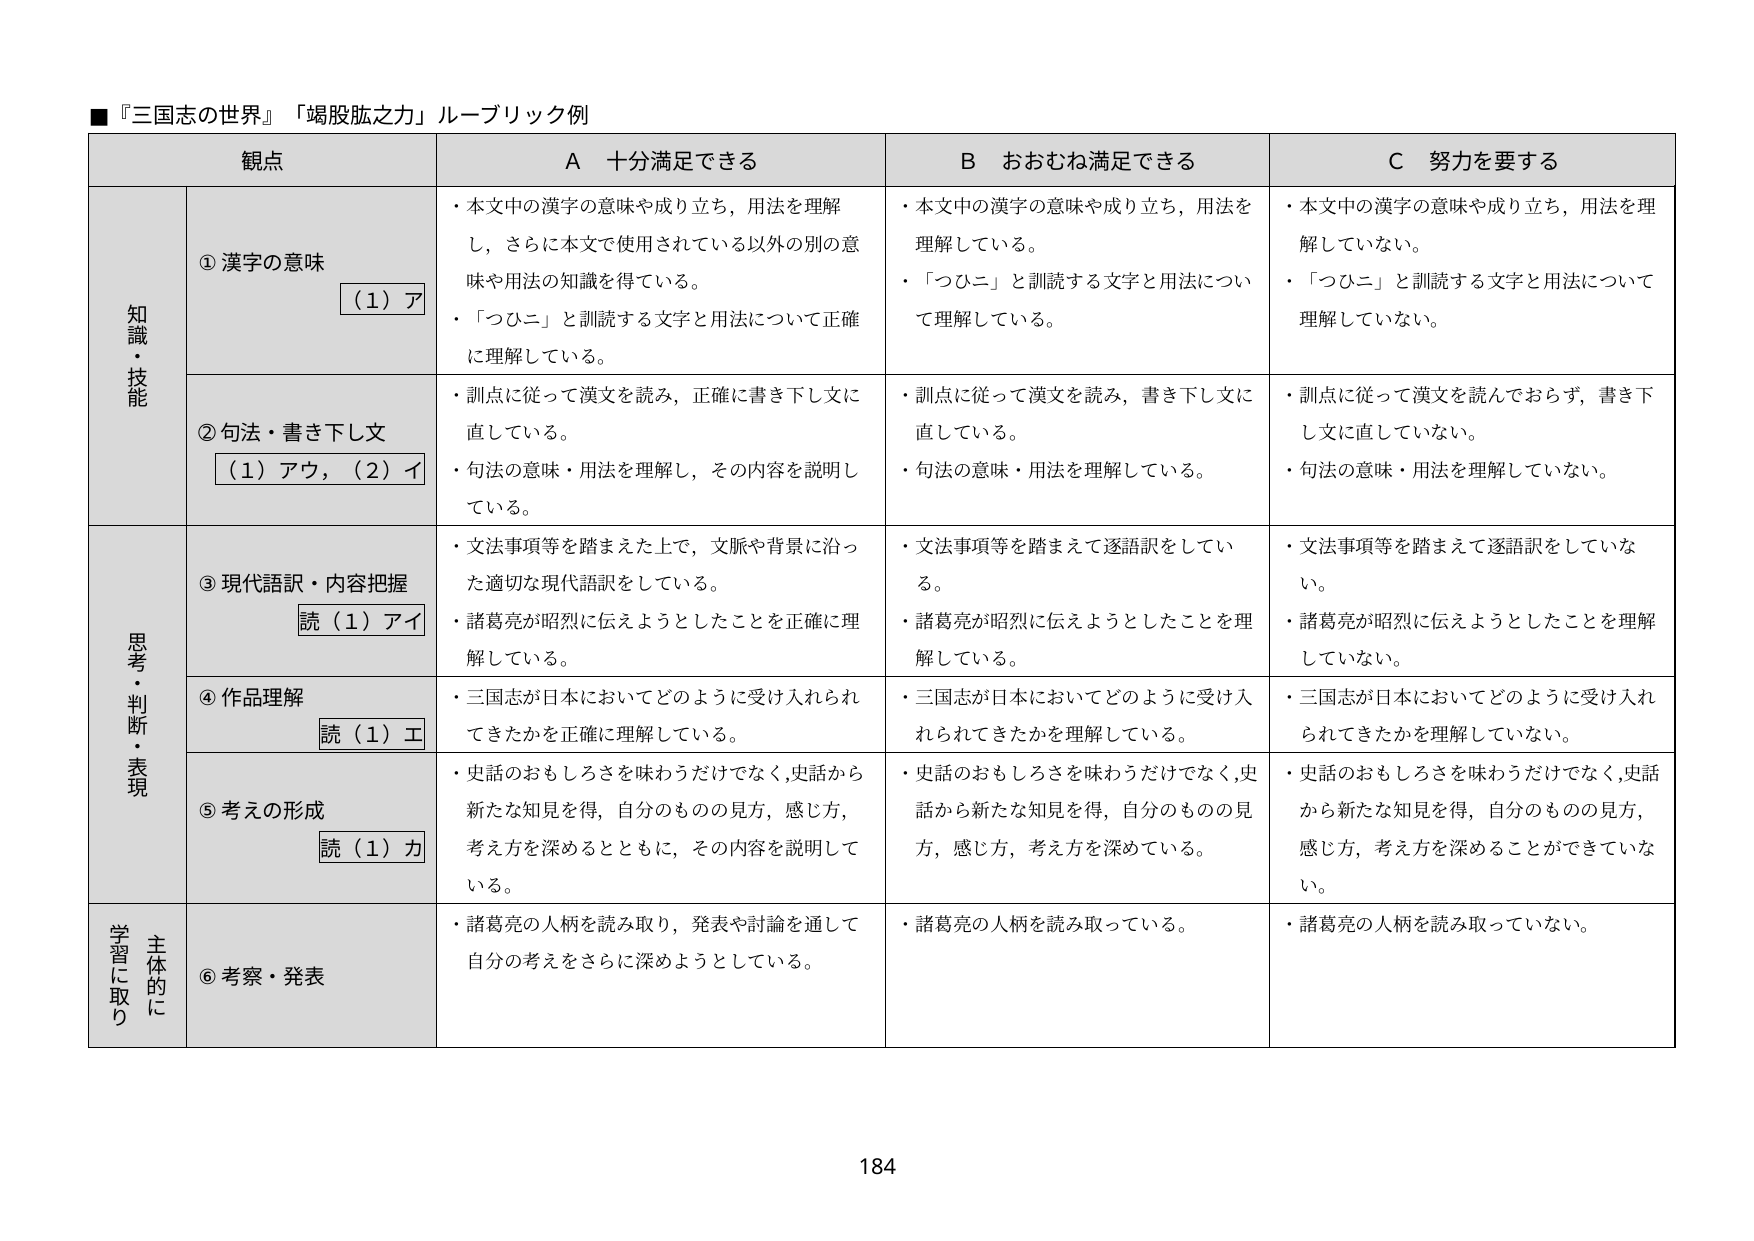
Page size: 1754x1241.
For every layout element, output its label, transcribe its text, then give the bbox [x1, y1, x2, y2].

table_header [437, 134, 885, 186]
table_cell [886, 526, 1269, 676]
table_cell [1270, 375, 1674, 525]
text ■『三国志の世界』「竭股肱之力」ルーブリック例 [89, 95, 1665, 132]
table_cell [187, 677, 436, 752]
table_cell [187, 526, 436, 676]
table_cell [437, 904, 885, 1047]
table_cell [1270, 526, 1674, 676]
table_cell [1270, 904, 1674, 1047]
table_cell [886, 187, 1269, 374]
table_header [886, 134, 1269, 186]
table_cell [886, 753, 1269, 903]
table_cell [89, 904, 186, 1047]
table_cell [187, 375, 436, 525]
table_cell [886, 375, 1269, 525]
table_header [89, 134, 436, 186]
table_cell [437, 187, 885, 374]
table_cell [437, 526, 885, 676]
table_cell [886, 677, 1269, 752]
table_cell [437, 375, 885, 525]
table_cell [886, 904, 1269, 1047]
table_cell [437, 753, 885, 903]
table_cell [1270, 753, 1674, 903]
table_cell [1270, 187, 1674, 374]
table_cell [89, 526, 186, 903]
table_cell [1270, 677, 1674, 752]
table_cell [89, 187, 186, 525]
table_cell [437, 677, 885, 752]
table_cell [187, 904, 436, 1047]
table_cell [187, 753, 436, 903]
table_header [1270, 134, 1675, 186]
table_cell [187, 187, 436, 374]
